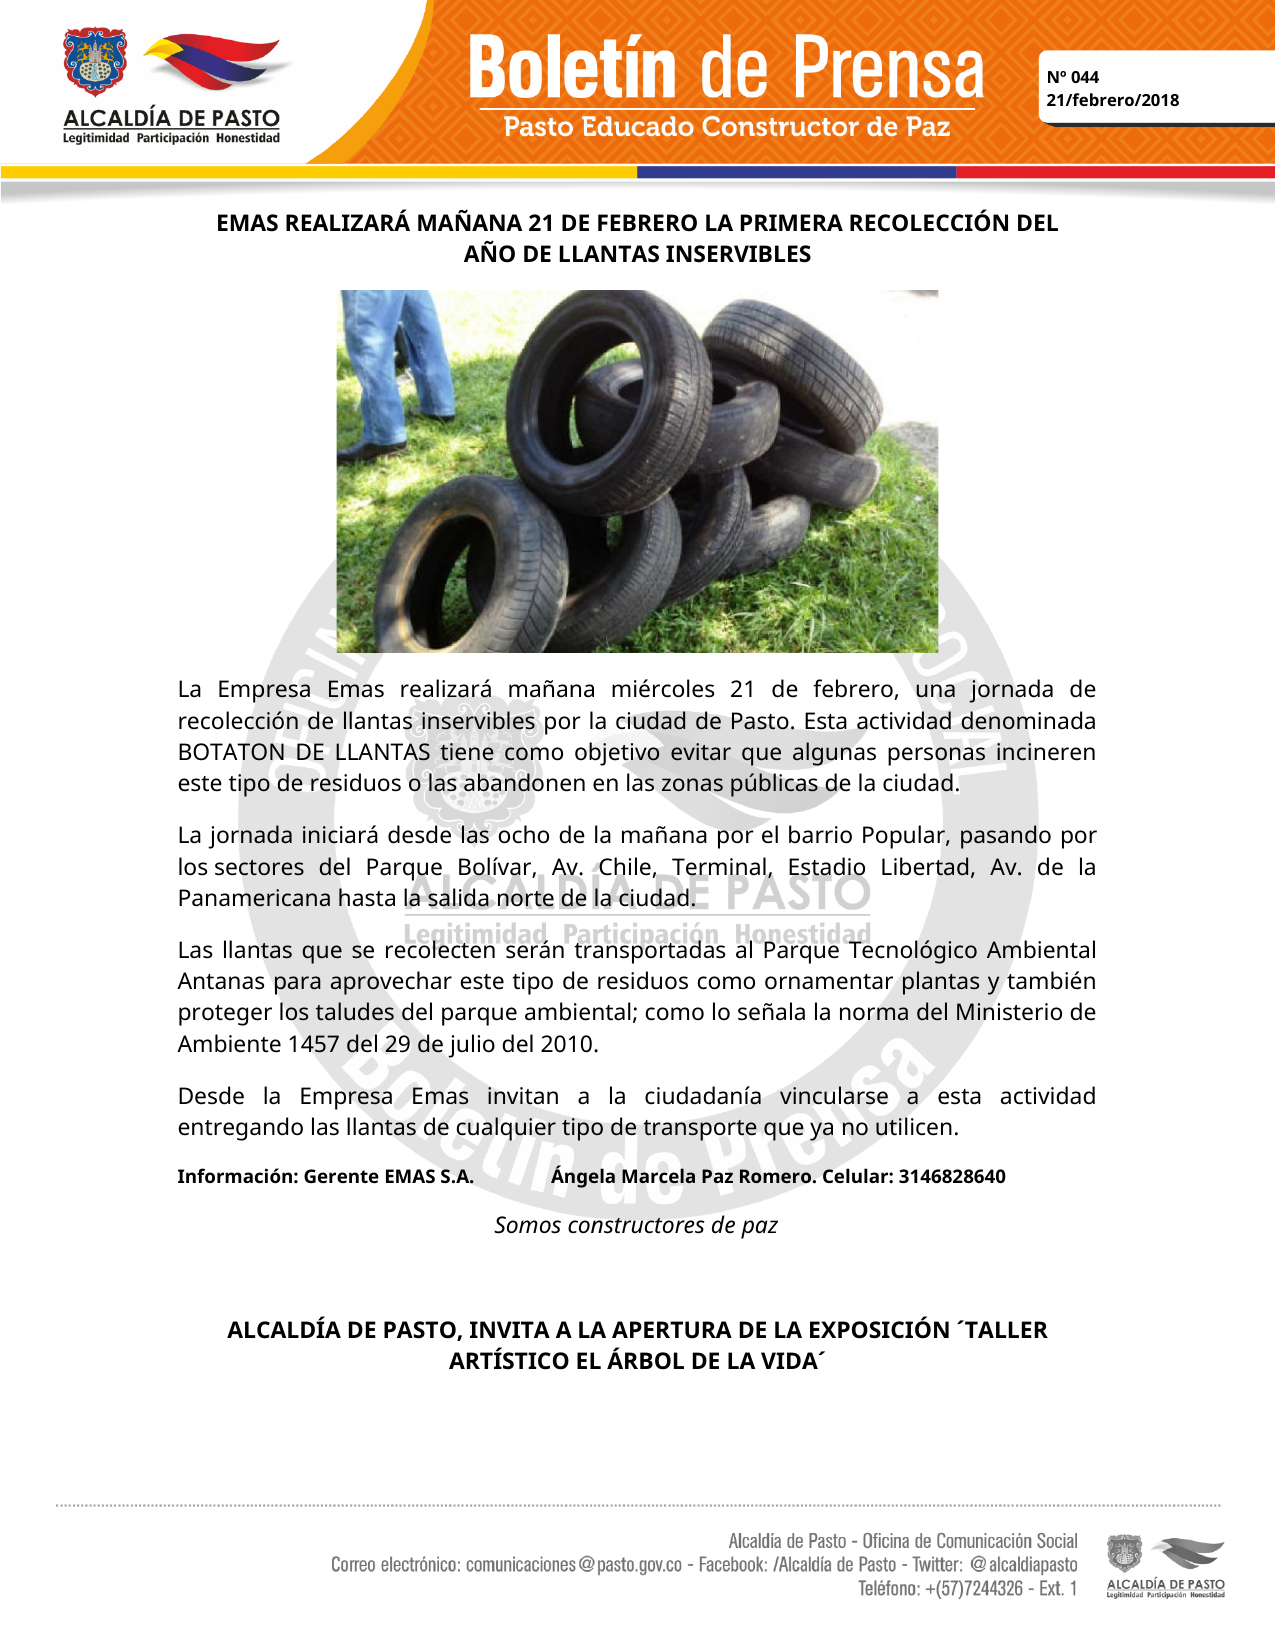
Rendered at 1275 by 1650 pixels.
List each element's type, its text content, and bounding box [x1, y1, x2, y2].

text ALCALDÍA DE PASTO, INVITA A LA APERTURA DE LA EXPOSICIÓN ´TALLER ARTÍSTICO EL ÁRBOL DE LA VIDA´ [177, 1313, 1098, 1376]
text EMAS REALIZARÁ MAÑANA 21 DE FEBRERO LA PRIMERA RECOLECCIÓN DEL AÑO DE LLANTAS INSERVIBLES [177, 207, 1098, 269]
picture [0, 0, 1275, 1645]
text La jornada iniciará desde las ocho de la mañana por el barrio Popular, pasando por los sectores del Parque Bolívar, Av. Chile, Terminal, Estadio Libertad, Av. de la Panamericana hasta la salida norte de la ciudad. [177, 819, 1098, 913]
text Información: Gerente EMAS S.A. Ángela Marcela Paz Romero. Celular: 3146828640 [177, 1163, 1098, 1188]
text La Empresa Emas realizará mañana miércoles 21 de febrero, una jornada de recolección de llantas inservibles por la ciudad de Pasto. Esta actividad denominada BOTATON DE LLANTAS tiene como objetivo evitar que algunas personas incineren este tipo de residuos o las abandonen en las zonas públicas de la ciudad. [177, 673, 1098, 798]
text Somos constructores de paz [177, 1209, 1098, 1241]
text Desde la Empresa Emas invitan a la ciudadanía vincularse a esta actividad entregando las llantas de cualquier tipo de transporte que ya no utilicen. [177, 1080, 1098, 1142]
text Las llantas que se recolecten serán transportadas al Parque Tecnológico Ambiental Antanas para aprovechar este tipo de residuos como ornamentar plantas y también proteger los taludes del parque ambiental; como lo señala la norma del Ministerio de Ambiente 1457 del 29 de julio del 2010. [177, 934, 1098, 1059]
